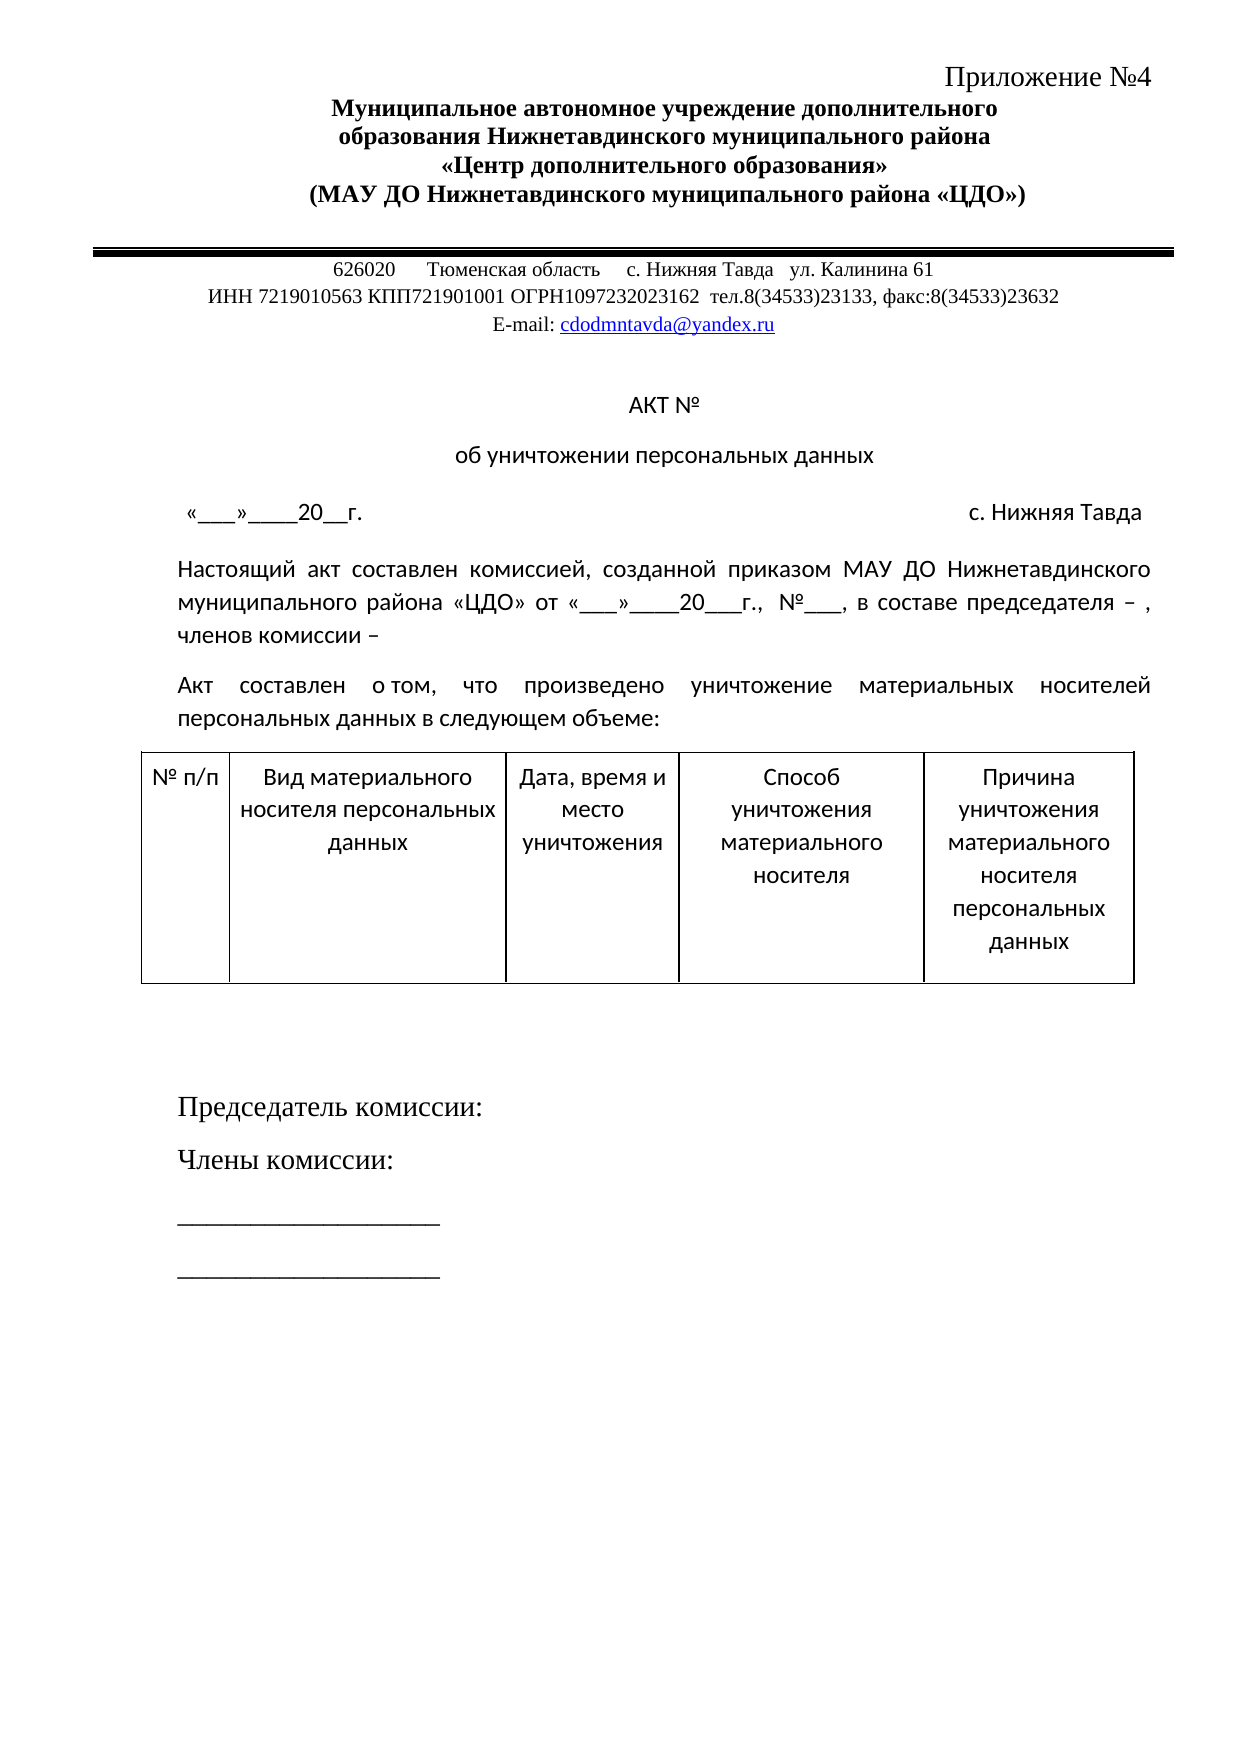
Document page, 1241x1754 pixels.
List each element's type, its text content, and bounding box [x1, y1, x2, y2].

text Члены комиссии: [177, 1142, 1152, 1176]
text Муниципальное автономное учреждение дополнительного [177, 93, 1152, 121]
table_header Вид материального носителя персональных данных [230, 753, 505, 982]
text образования Нижнетавдинского муниципального района [177, 121, 1152, 150]
text об уничтожении персональных данных [177, 439, 1152, 469]
table_header Дата, время и место уничтожения [507, 753, 678, 982]
text __________________ [177, 1248, 1152, 1282]
text Акт составлен о том, что произведено уничтожение материальных носителей персональных данных в следующем объеме: [177, 669, 1152, 732]
text __________________ [177, 1195, 1152, 1229]
text (МАУ ДО Нижнетавдинского муниципального района «ЦДО») [177, 179, 1152, 208]
table_header 626020 Тюменская область с. Нижняя Тавда ул. Калинина 61 ИНН 7219010563 КПП721901001 ОГРН1097232023162 тел.8(34533)23133, факс:8(34533)23632 Е-mail: cdodmntavda@yandex.ru [93, 257, 1174, 340]
text АКТ № [177, 389, 1152, 420]
table_header с. Нижняя Тавда [372, 489, 1152, 553]
text «Центр дополнительного образования» [177, 150, 1152, 179]
table_header Причина уничтожения материального носителя персональных данных [925, 753, 1133, 982]
table_header № п/п [142, 753, 229, 982]
table_header «___»____20__г. [177, 489, 372, 553]
text Настоящий акт составлен комиссией, созданной приказом МАУ ДО Нижнетавдинского муниципального района «ЦДО» от «___»____20___г., №___, в составе председателя – , членов комиссии – [177, 553, 1152, 650]
table_header Способ уничтожения материального носителя [680, 753, 923, 982]
text Председатель комиссии: [177, 1089, 1152, 1123]
text Приложение №4 [177, 59, 1152, 93]
